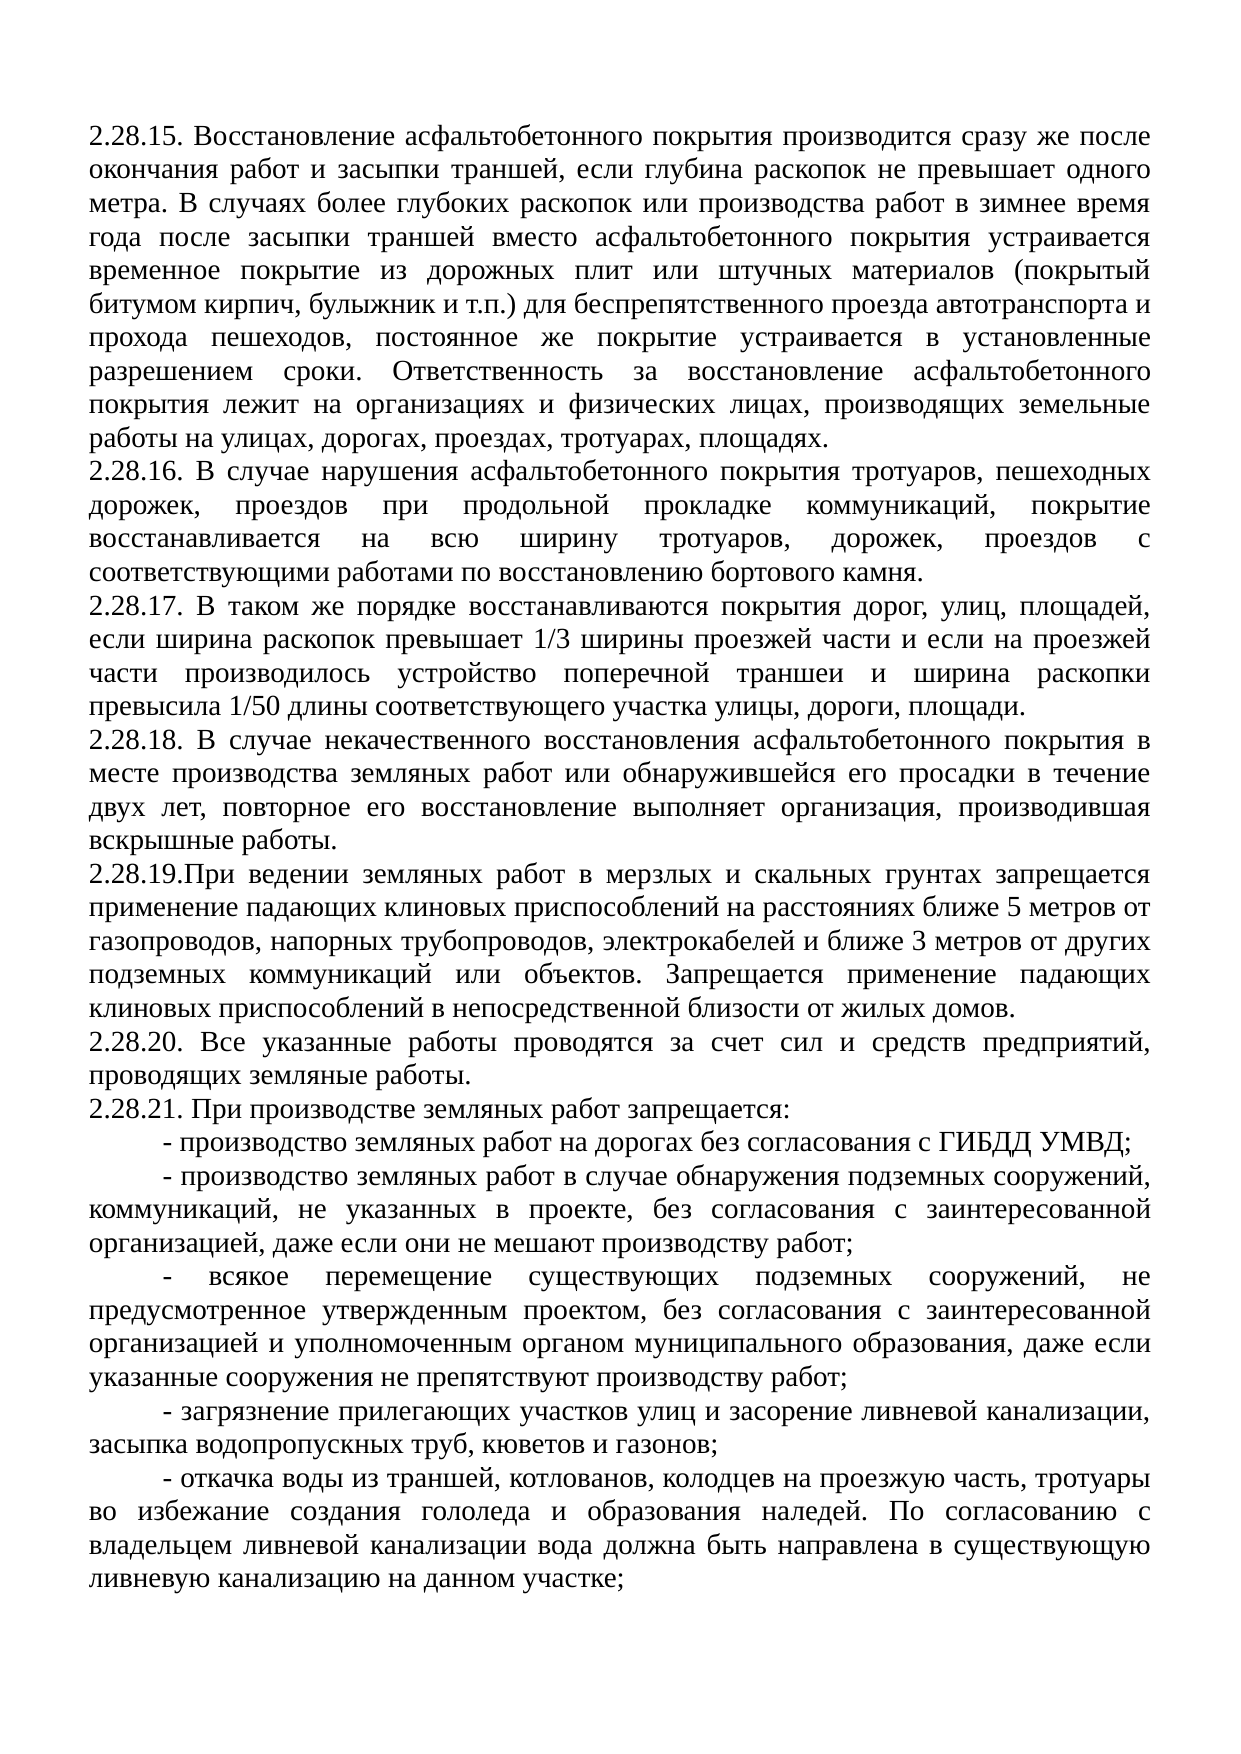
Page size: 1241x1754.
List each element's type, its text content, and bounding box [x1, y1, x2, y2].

text 2.28.16. В случае нарушения асфальтобетонного покрытия тротуаров, пешеходных дорожек, проездов при продольной прокладке коммуникаций, покрытие восстанавливается на всю ширину тротуаров, дорожек, проездов с соответствующими работами по восстановлению бортового камня. [89, 453, 1152, 588]
text 2.28.21. При производстве земляных работ запрещается: [89, 1091, 1152, 1124]
text 2.28.15. Восстановление асфальтобетонного покрытия производится сразу же после окончания работ и засыпки траншей, если глубина раскопок не превышает одного метра. В случаях более глубоких раскопок или производства работ в зимнее время года после засыпки траншей вместо асфальтобетонного покрытия устраивается временное покрытие из дорожных плит или штучных материалов (покрытый битумом кирпич, булыжник и т.п.) для беспрепятственного проезда автотранспорта и прохода пешеходов, постоянное же покрытие устраивается в установленные разрешением сроки. Ответственность за восстановление асфальтобетонного покрытия лежит на организациях и физических лицах, производящих земельные работы на улицах, дорогах, проездах, тротуарах, площадях. [89, 118, 1152, 453]
text - загрязнение прилегающих участков улиц и засорение ливневой канализации, засыпка водопропускных труб, кюветов и газонов; [89, 1393, 1152, 1460]
text 2.28.19.При ведении земляных работ в мерзлых и скальных грунтах запрещается применение падающих клиновых приспособлений на расстояниях ближе 5 метров от газопроводов, напорных трубопроводов, электрокабелей и ближе 3 метров от других подземных коммуникаций или объектов. Запрещается применение падающих клиновых приспособлений в непосредственной близости от жилых домов. [89, 856, 1152, 1024]
text 2.28.17. В таком же порядке восстанавливаются покрытия дорог, улиц, площадей, если ширина раскопок превышает 1/3 ширины проезжей части и если на проезжей части производилось устройство поперечной траншеи и ширина раскопки превысила 1/50 длины соответствующего участка улицы, дороги, площади. [89, 588, 1152, 722]
text - производство земляных работ на дорогах без согласования с ГИБДД УМВД; [89, 1124, 1152, 1158]
text 2.28.20. Все указанные работы проводятся за счет сил и средств предприятий, проводящих земляные работы. [89, 1024, 1152, 1091]
text - откачка воды из траншей, котлованов, колодцев на проезжую часть, тротуары во избежание создания гололеда и образования наледей. По согласованию с владельцем ливневой канализации вода должна быть направлена в существующую ливневую канализацию на данном участке; [89, 1460, 1152, 1594]
text - производство земляных работ в случае обнаружения подземных сооружений, коммуникаций, не указанных в проекте, без согласования с заинтересованной организацией, даже если они не мешают производству работ; [89, 1158, 1152, 1258]
text - всякое перемещение существующих подземных сооружений, не предусмотренное утвержденным проектом, без согласования с заинтересованной организацией и уполномоченным органом муниципального образования, даже если указанные сооружения не препятствуют производству работ; [89, 1258, 1152, 1393]
text 2.28.18. В случае некачественного восстановления асфальтобетонного покрытия в месте производства земляных работ или обнаружившейся его просадки в течение двух лет, повторное его восстановление выполняет организация, производившая вскрышные работы. [89, 722, 1152, 856]
